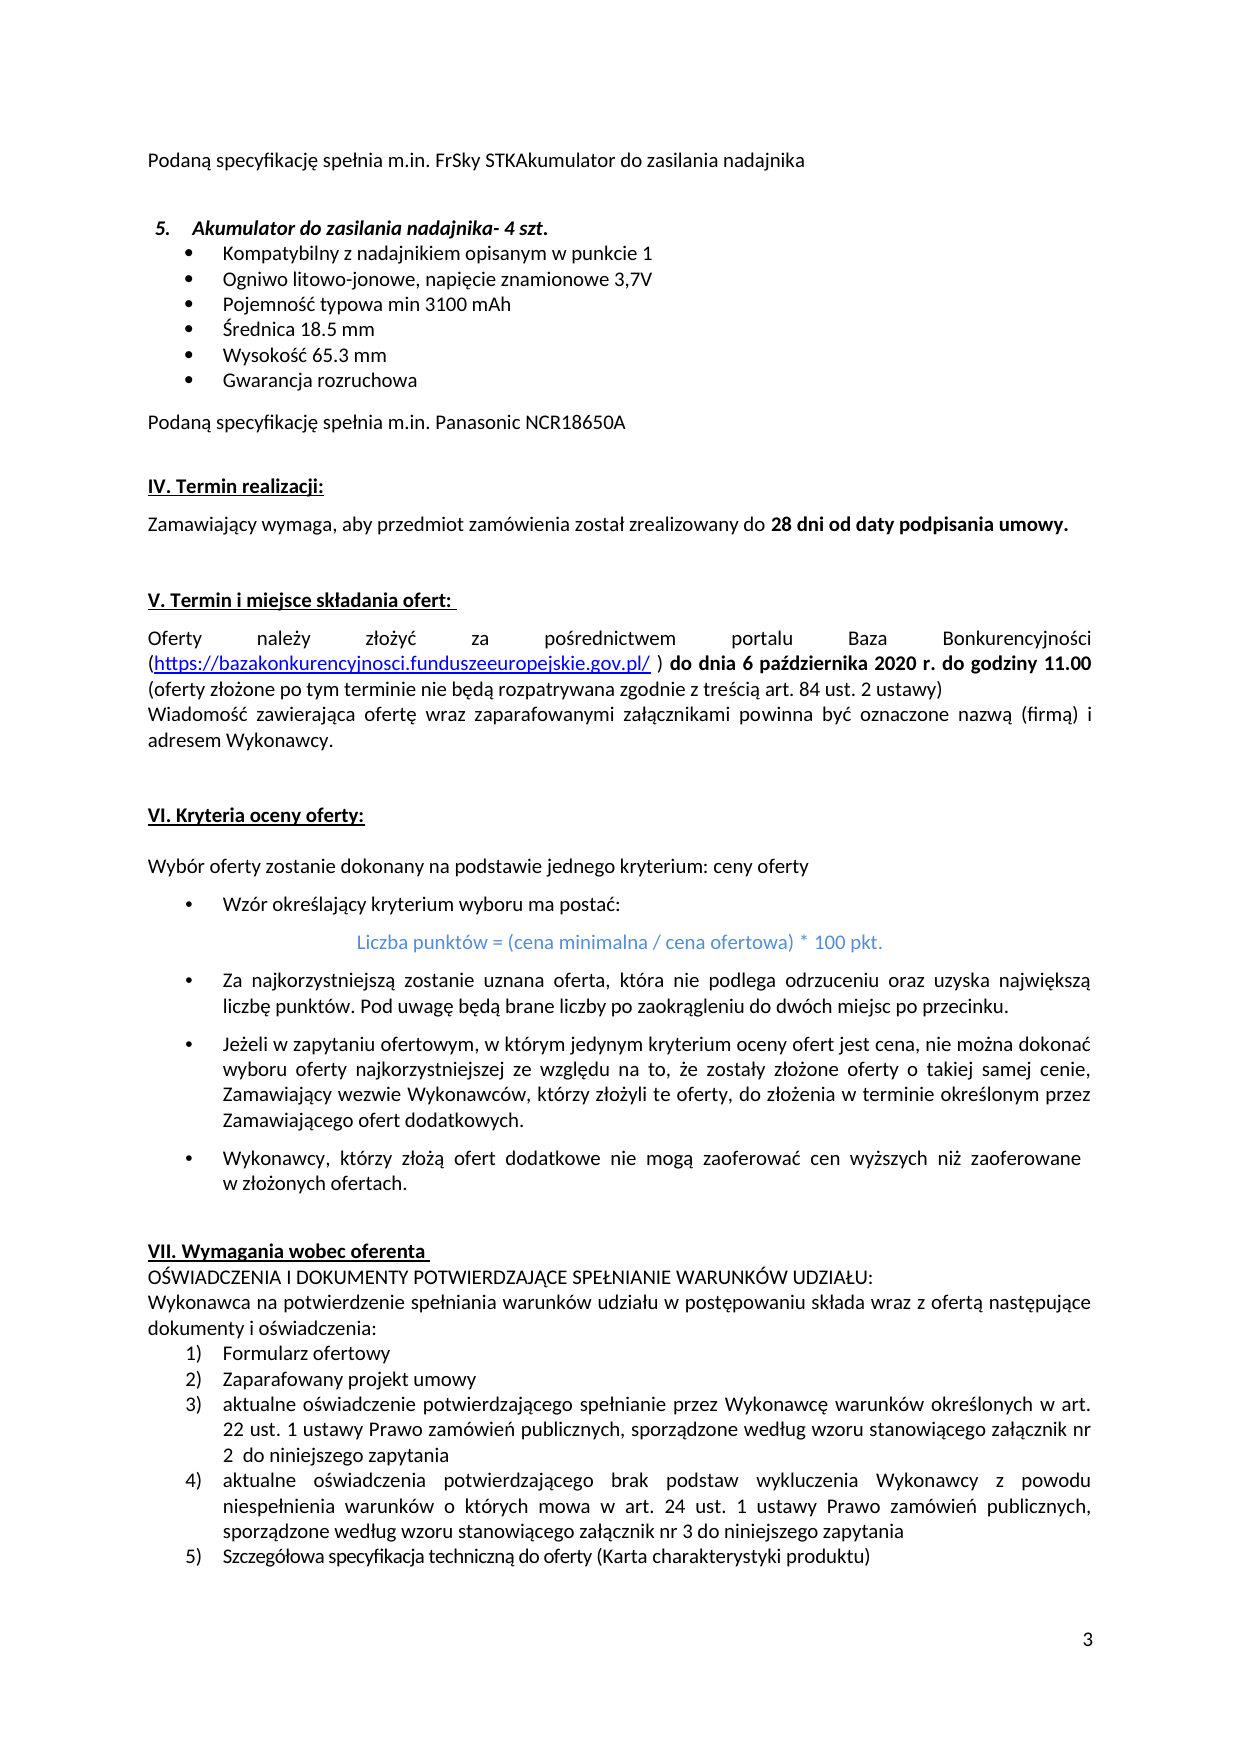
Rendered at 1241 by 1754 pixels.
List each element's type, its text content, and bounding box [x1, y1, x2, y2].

subtitle Akumulator do zasilania nadajnika- 4 szt. [154, 215, 1093, 240]
list Gwarancja rozruchowa [185, 367, 1093, 393]
list Jeżeli w zapytaniu ofertowym, w którym jedynym kryterium oceny ofert jest cena, nie można dokonać wyboru oferty najkorzystniejszej ze względu na to, że zostały złożone oferty o takiej samej cenie, Zamawiający wezwie Wykonawców, którzy złożyli te oferty, do złożenia w terminie określonym przez Zamawiającego ofert dodatkowych. [185, 1031, 1093, 1132]
text Wybór oferty zostanie dokonany na podstawie jednego kryterium: ceny oferty [148, 853, 1093, 879]
text Liczba punktów = (cena minimalna / cena ofertowa) * 100 pkt. [148, 929, 1093, 955]
list Formularz ofertowy [185, 1340, 1093, 1366]
list aktualne oświadczenie potwierdzającego spełnianie przez Wykonawcę warunków określonych w art. 22 ust. 1 ustawy Prawo zamówień publicznych, sporządzone według wzoru stanowiącego załącznik nr 2 do niniejszego zapytania [185, 1391, 1093, 1467]
text IV. Termin realizacji: [148, 473, 1093, 498]
list Wzór określający kryterium wyboru ma postać: [185, 892, 1093, 917]
list Wykonawcy, którzy złożą ofert dodatkowe nie mogą zaoferować cen wyższych niż zaoferowane w złożonych ofertach. [185, 1145, 1093, 1196]
text Zamawiający wymaga, aby przedmiot zamówienia został zrealizowany do 28 dni od daty podpisania umowy. [148, 511, 1093, 536]
list aktualne oświadczenia potwierdzającego brak podstaw wykluczenia Wykonawcy z powodu niespełnienia warunków o których mowa w art. 24 ust. 1 ustawy Prawo zamówień publicznych, sporządzone według wzoru stanowiącego załącznik nr 3 do niniejszego zapytania [185, 1467, 1093, 1544]
list Ogniwo litowo-jonowe, napięcie znamionowe 3,7V [185, 266, 1093, 291]
list Wysokość 65.3 mm [185, 342, 1093, 367]
list Średnica 18.5 mm [185, 317, 1093, 342]
list Za najkorzystniejszą zostanie uznana oferta, która nie podlega odrzuceniu oraz uzyska największą liczbę punktów. Pod uwagę będą brane liczby po zaokrągleniu do dwóch miejsc po przecinku. [185, 967, 1093, 1018]
text Podaną specyfikację spełnia m.in. FrSky STKAkumulator do zasilania nadajnika [148, 148, 1093, 173]
text VI. Kryteria oceny oferty: [148, 803, 1093, 828]
list Zaparafowany projekt umowy [185, 1366, 1093, 1391]
text Podaną specyfikację spełnia m.in. Panasonic NCR18650A [148, 409, 1093, 435]
list Szczegółowa specyfikacja techniczną do oferty (Karta charakterystyki produktu) [185, 1544, 1093, 1569]
text Wiadomość zawierająca ofertę wraz zaparafowanymi załącznikami powinna być oznaczone nazwą (firmą) i adresem Wykonawcy. [148, 701, 1093, 752]
text OŚWIADCZENIA I DOKUMENTY POTWIERDZAJĄCE SPEŁNIANIE WARUNKÓW UDZIAŁU: [148, 1264, 1093, 1289]
text Wykonawca na potwierdzenie spełniania warunków udziału w postępowaniu składa wraz z ofertą następujące dokumenty i oświadczenia: [148, 1289, 1093, 1340]
text V. Termin i miejsce składania ofert: [148, 587, 1093, 612]
text VII. Wymagania wobec oferenta [148, 1239, 1093, 1264]
list Kompatybilny z nadajnikiem opisanym w punkcie 1 [185, 240, 1093, 266]
text Oferty należy złożyć za pośrednictwem portalu Baza Bonkurencyjności (https://bazakonkurencyjnosci.funduszeeuropejskie.gov.pl/ ) do dnia 6 października 2020 r. do godziny 11.00 (oferty złożone po tym terminie nie będą rozpatrywana zgodnie z treścią art. 84 ust. 2 ustawy) [148, 625, 1093, 701]
list Pojemność typowa min 3100 mAh [185, 291, 1093, 317]
